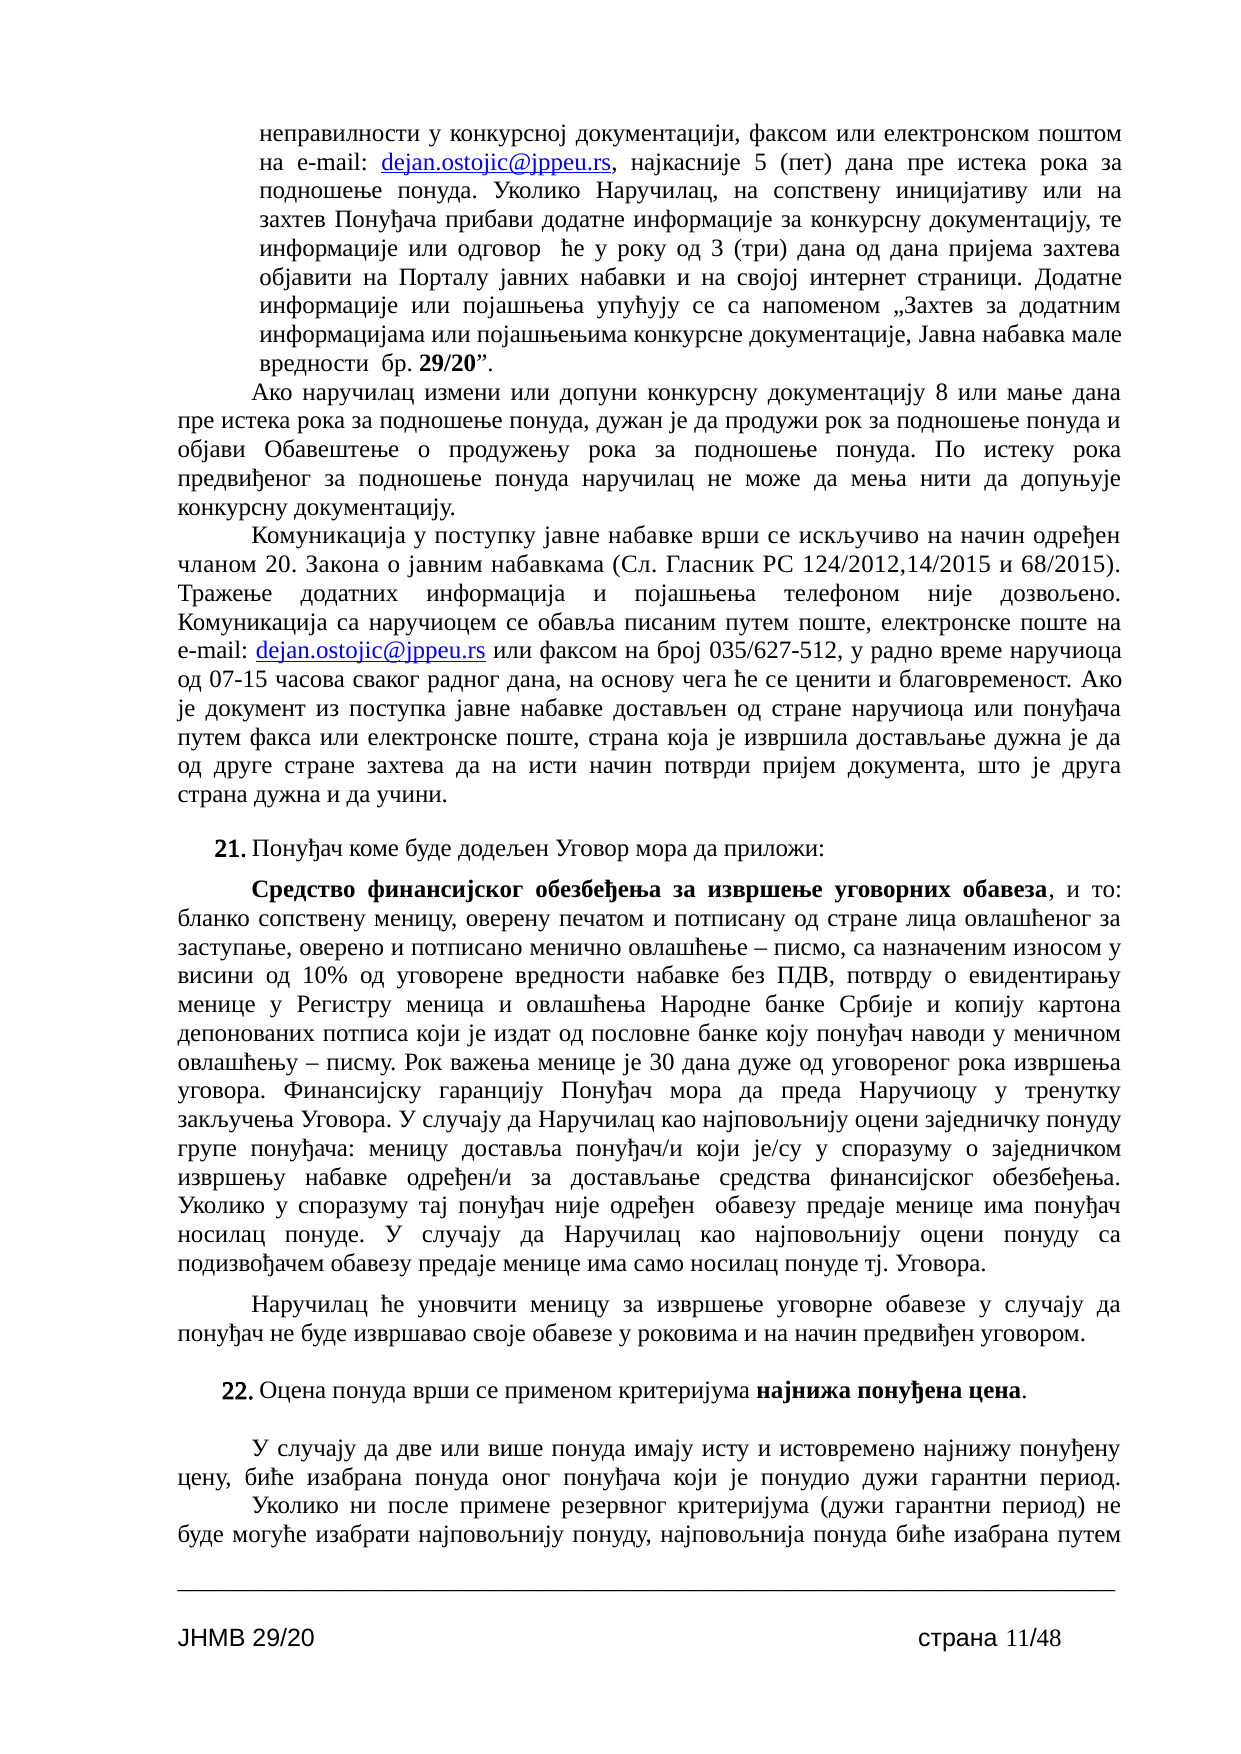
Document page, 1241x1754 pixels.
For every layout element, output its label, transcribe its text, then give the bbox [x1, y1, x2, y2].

list Понуђач коме буде додељен Уговор мора да приложи: [214, 833, 1122, 862]
text Комуникација у поступку јавне набавке врши се искључиво на начин одређен чланом 20. Закона о јавним набавкама (Сл. Гласник РС 124/2012,14/2015 и 68/2015). Тражење додатних информација и појашњења телефоном није дозвољено. Комуникација са наручиоцем се обавља писаним путем поште, електронске поште на e-mail: dejan.ostojic@jppeu.rs или факсом на број 035/627-512, у радно време наручиоца од 07-15 часова сваког радног дана, на основу чега ће се ценити и благовременост. Ако је документ из поступка јавне набавке достављен од стране наручиоца или понуђача путем факса или електронске поште, страна која је извршила достављање дужна је да од друге стране захтева да на исти начин потврди пријем документа, што је друга страна дужна и да учини. [177, 578, 1122, 808]
text Ако наручилац измени или допуни конкурсну документацију 8 или мање дана пре истека рока за подношење понуда, дужан је да продужи рок за подношење понуда и објави Обавештење о продужењу рока за подношење понуда. По истеку рока предвиђеног за подношење понуда наручилац не може да мења нити да допуњује конкурсну документацију. [177, 377, 1122, 521]
text Средство финансијског обезбеђења за извршење уговорних обавеза, и то: бланко сопствену меницу, оверену печатом и потписану од стране лица овлашћеног за заступање, оверено и потписано менично овлашћење – писмо, са назначеним износом у висини од 10% од уговорене вредности набавке без ПДВ, потврду о евидентирању менице у Регистру меница и овлашћења Народне банке Србије и копију картона депонованих потписа који је издат од пословне банке коју понуђач наводи у меничном овлашћењу – писму. Рок важења менице је 30 дана дуже од уговореног рока извршења уговора. Финансијску гаранцију Понуђач мора да преда Наручиоцу у тренутку закључења Уговора. У случају да Наручилац као најповољнију оцени заједничку понуду групе понуђача: меницу доставља понуђач/и који је/су у споразуму о заједничком извршењу набавке одређен/и за достављање средства финансијског обезбеђења. Уколико у споразуму тај понуђач није одређен обавезу предаје менице има понуђач носилац понуде. У случају да Наручилац као најповољнију оцени понуду са подизвођачем обавезу предаје менице има само носилац понуде тј. Уговора. [177, 874, 1122, 1277]
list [222, 118, 1122, 377]
text Наручилац ће уновчити меницу за извршење уговорне обавезе у случају да понуђач не буде извршавао своје обавезе у роковима и на начин предвиђен уговором. [177, 1289, 1122, 1347]
list Оцена понуда врши се применом критеријума најнижа понуђена цена. [222, 1376, 1122, 1404]
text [177, 1433, 1122, 1548]
